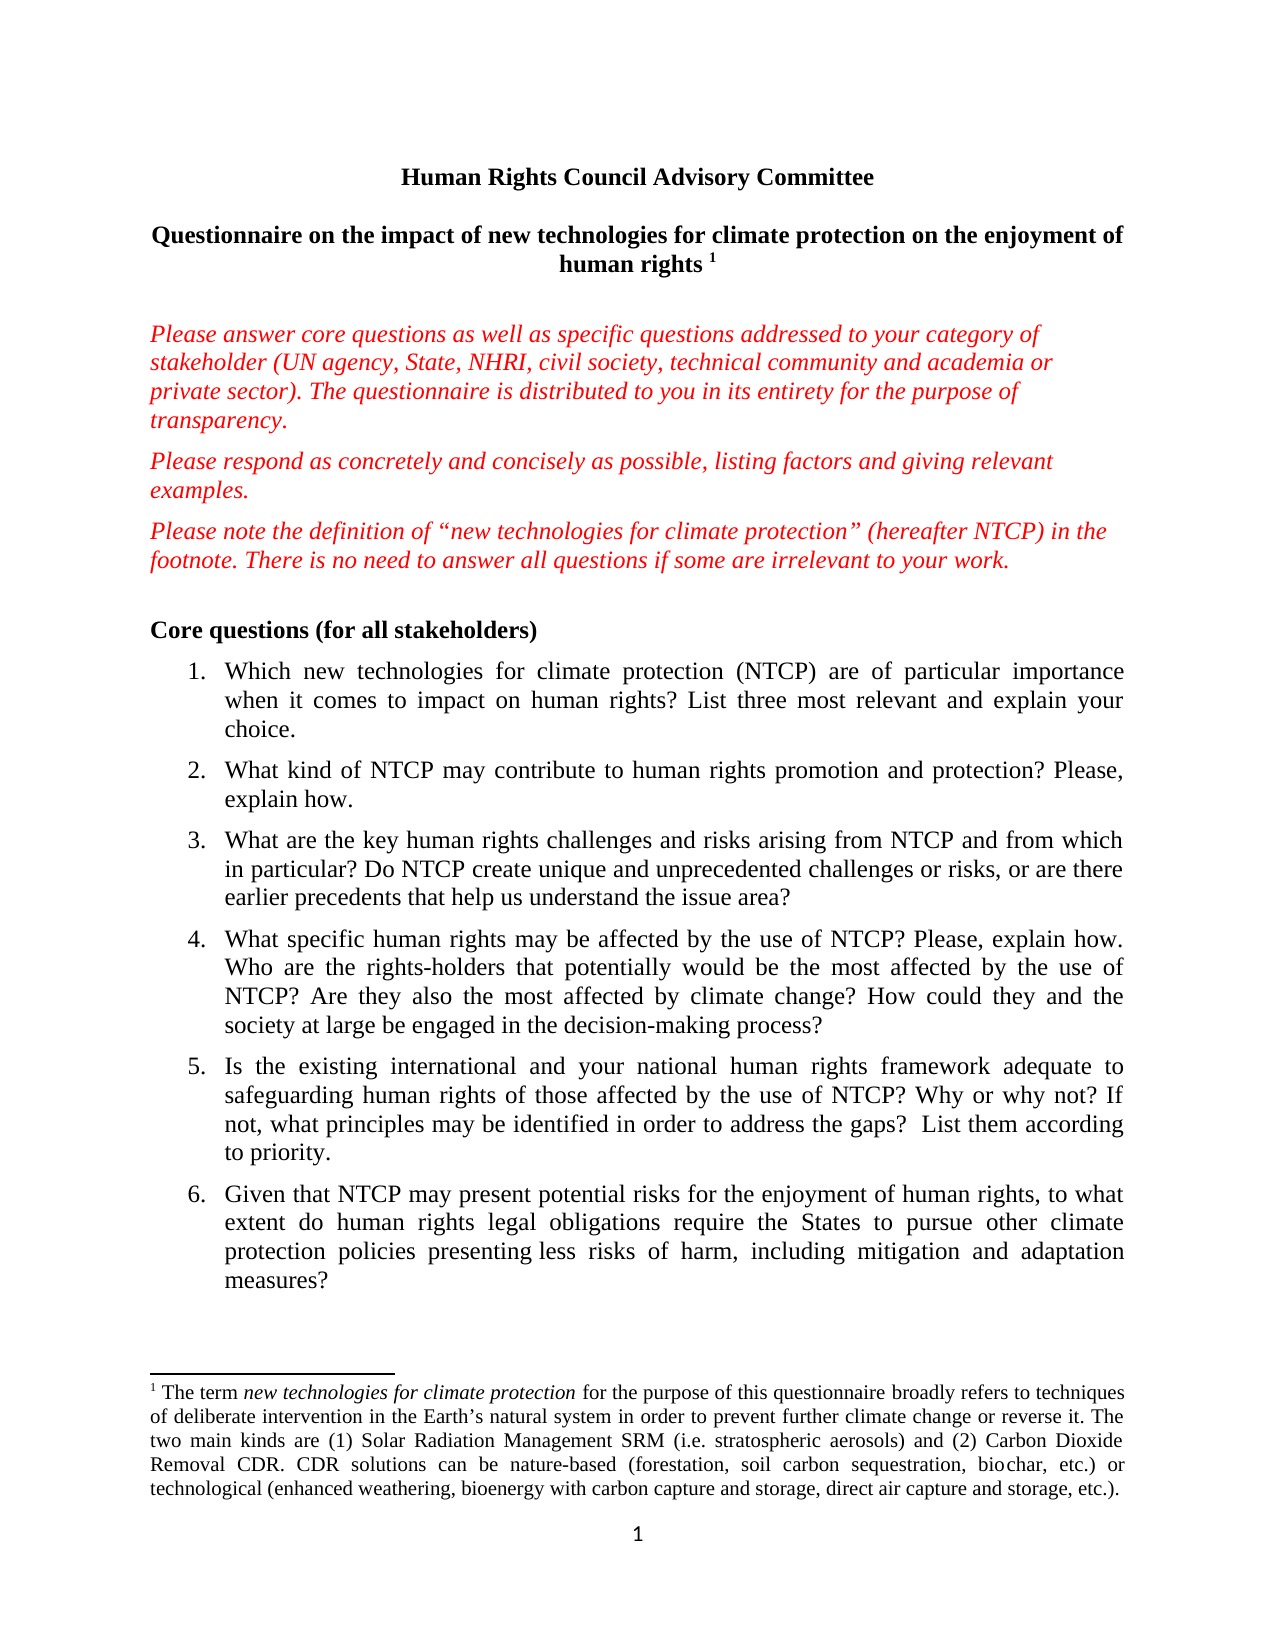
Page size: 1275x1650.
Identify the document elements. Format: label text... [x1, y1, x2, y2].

text Please note the definition of “new technologies for climate protection” (hereafter NTCP) in the footnote. There is no need to answer all questions if some are irrelevant to your work. [150, 516, 1125, 574]
list What specific human rights may be affected by the use of NTCP? Please, explain how. Who are the rights-holders that potentially would be the most affected by the use of NTCP? Are they also the most affected by climate change? How could they and the society at large be engaged in the decision-making process? [187, 924, 1125, 1039]
text Please respond as concretely and concisely as possible, listing factors and giving relevant examples. [150, 446, 1125, 504]
text Human Rights Council Advisory Committee [150, 162, 1125, 191]
list Given that NTCP may present potential risks for the enjoyment of human rights, to what extent do human rights legal obligations require the States to pursue other climate protection policies presenting less risks of harm, including mitigation and adaptation measures? [187, 1179, 1125, 1294]
text Core questions (for all stakeholders) [150, 615, 1125, 644]
text Please answer core questions as well as specific questions addressed to your category of stakeholder (UN agency, State, NHRI, civil society, technical community and academia or private sector). The questionnaire is distributed to you in its entirety for the purpose of transparency. [150, 319, 1125, 434]
list What kind of NTCP may contribute to human rights promotion and protection? Please, explain how. [187, 755, 1125, 812]
list Which new technologies for climate protection (NTCP) are of particular importance when it comes to impact on human rights? List three most relevant and explain your choice. [187, 656, 1125, 742]
list What are the key human rights challenges and risks arising from NTCP and from which in particular? Do NTCP create unique and unprecedented challenges or risks, or are there earlier precedents that help us understand the issue area? [187, 825, 1125, 911]
text Questionnaire on the impact of new technologies for climate protection on the enjoyment of human rights [150, 220, 1125, 277]
list Is the existing international and your national human rights framework adequate to safeguarding human rights of those affected by the use of NTCP? Why or why not? If not, what principles may be identified in order to address the gaps? List them according to priority. [187, 1051, 1125, 1166]
